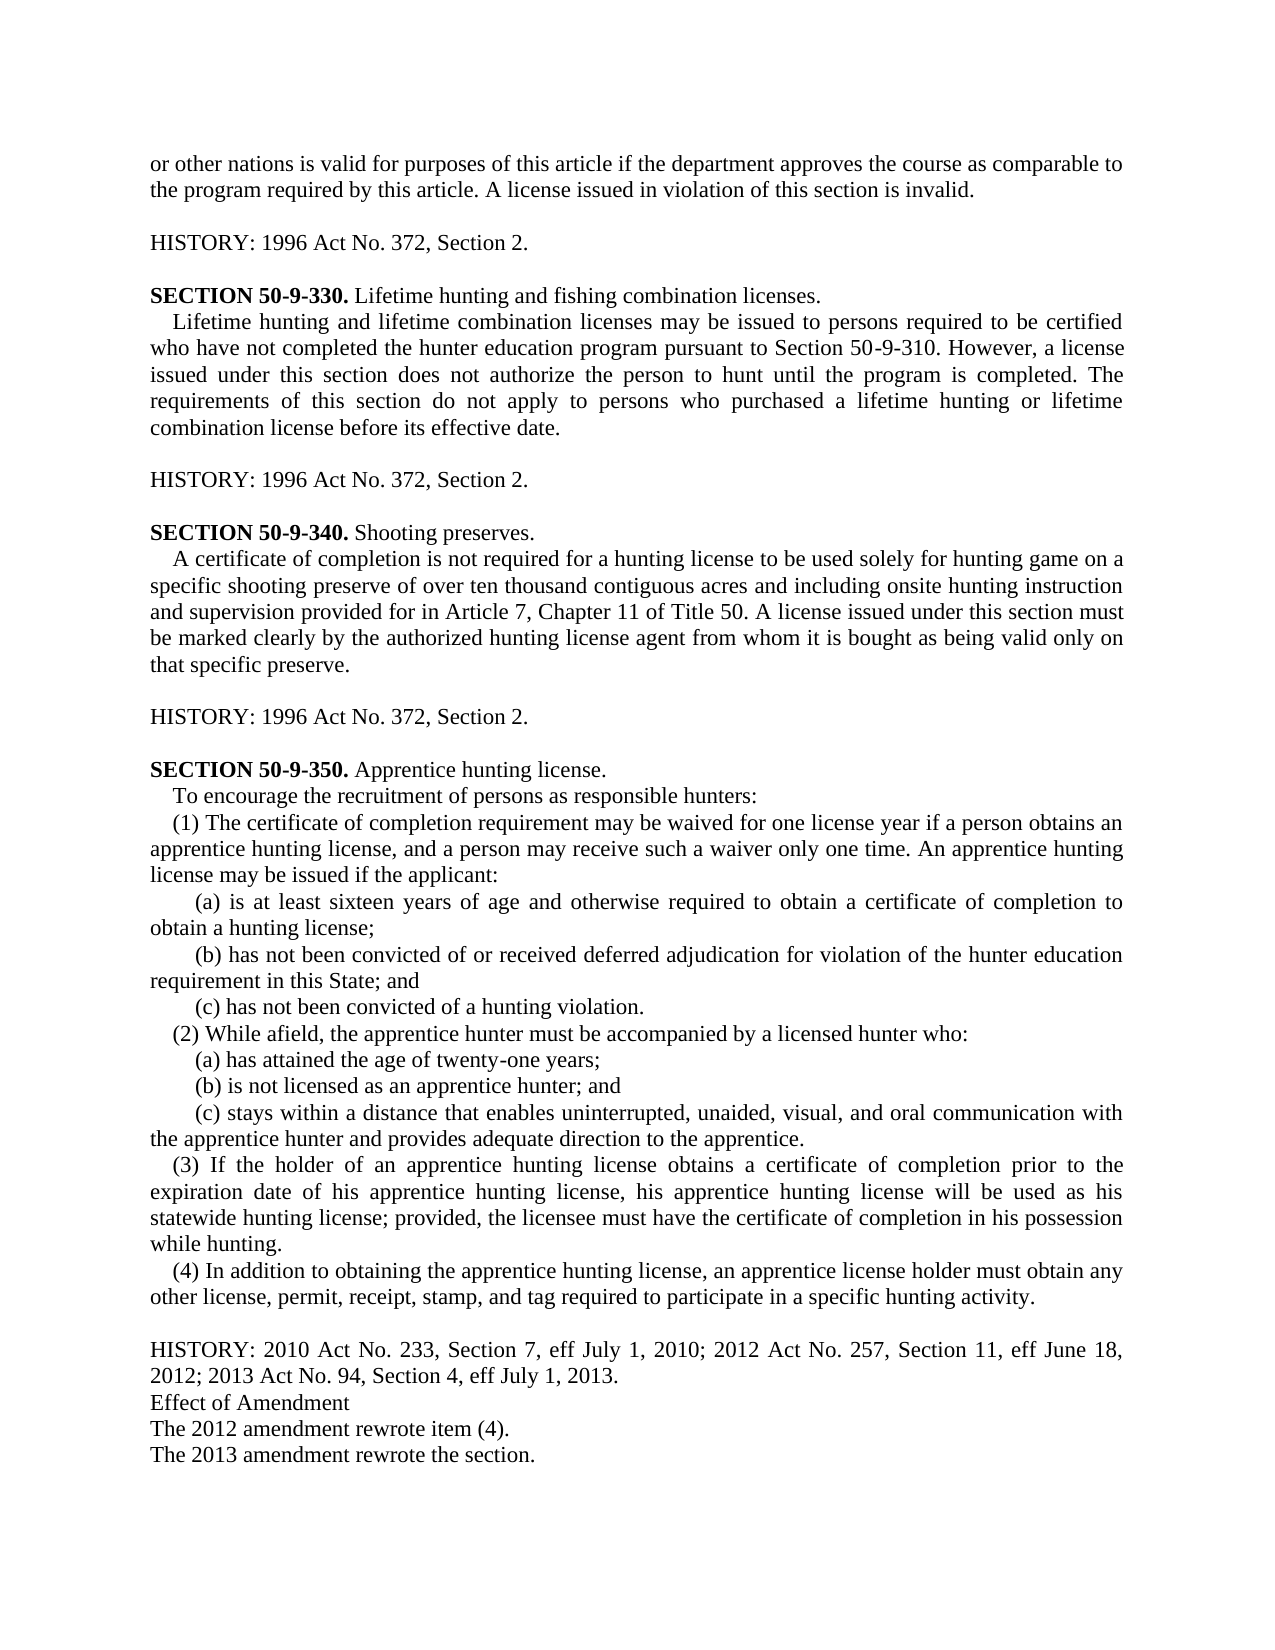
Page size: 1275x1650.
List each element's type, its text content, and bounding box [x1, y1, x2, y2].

text Lifetime hunting and lifetime combination licenses may be issued to persons required to be certified who have not completed the hunter education program pursuant to Section 50-9-310. However, a license issued under this section does not authorize the person to hunt until the program is completed. The requirements of this section do not apply to persons who purchased a lifetime hunting or lifetime combination license before its effective date. [150, 308, 1125, 440]
text (a) is at least sixteen years of age and otherwise required to obtain a certificate of completion to obtain a hunting license; [150, 888, 1125, 941]
text (a) has attained the age of twenty-one years; [150, 1046, 1125, 1072]
text HISTORY: 1996 Act No. 372, Section 2. [150, 703, 1125, 730]
text HISTORY: 1996 Act No. 372, Section 2. [150, 229, 1125, 255]
text (c) has not been convicted of a hunting violation. [150, 993, 1125, 1020]
text A certificate of completion is not required for a hunting license to be used solely for hunting game on a specific shooting preserve of over ten thousand contiguous acres and including onsite hunting instruction and supervision provided for in Article 7, Chapter 11 of Title 50. A license issued under this section must be marked clearly by the authorized hunting license agent from whom it is bought as being valid only on that specific preserve. [150, 545, 1125, 677]
text The 2013 amendment rewrote the section. [150, 1441, 1125, 1468]
text (3) If the holder of an apprentice hunting license obtains a certificate of completion prior to the expiration date of his apprentice hunting license, his apprentice hunting license will be used as his statewide hunting license; provided, the licensee must have the certificate of completion in his possession while hunting. [150, 1151, 1125, 1257]
text (2) While afield, the apprentice hunter must be accompanied by a licensed hunter who: [150, 1020, 1125, 1046]
text Effect of Amendment [150, 1389, 1125, 1415]
text SECTION 50-9-330. Lifetime hunting and fishing combination licenses. [150, 282, 1125, 308]
text To encourage the recruitment of persons as responsible hunters: [150, 782, 1125, 809]
text (b) is not licensed as an apprentice hunter; and [150, 1072, 1125, 1099]
text SECTION 50-9-350. Apprentice hunting license. [150, 756, 1125, 782]
text (4) In addition to obtaining the apprentice hunting license, an apprentice license holder must obtain any other license, permit, receipt, stamp, and tag required to participate in a specific hunting activity. [150, 1257, 1125, 1309]
text (1) The certificate of completion requirement may be waived for one license year if a person obtains an apprentice hunting license, and a person may receive such a waiver only one time. An apprentice hunting license may be issued if the applicant: [150, 809, 1125, 888]
text SECTION 50-9-340. Shooting preserves. [150, 519, 1125, 545]
text (c) stays within a distance that enables uninterrupted, unaided, visual, and oral communication with the apprentice hunter and provides adequate direction to the apprentice. [150, 1099, 1125, 1151]
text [150, 150, 1125, 203]
text HISTORY: 1996 Act No. 372, Section 2. [150, 466, 1125, 493]
text HISTORY: 2010 Act No. 233, Section 7, eff July 1, 2010; 2012 Act No. 257, Section 11, eff June 18, 2012; 2013 Act No. 94, Section 4, eff July 1, 2013. [150, 1336, 1125, 1389]
text (b) has not been convicted of or received deferred adjudication for violation of the hunter education requirement in this State; and [150, 941, 1125, 993]
text The 2012 amendment rewrote item (4). [150, 1415, 1125, 1441]
